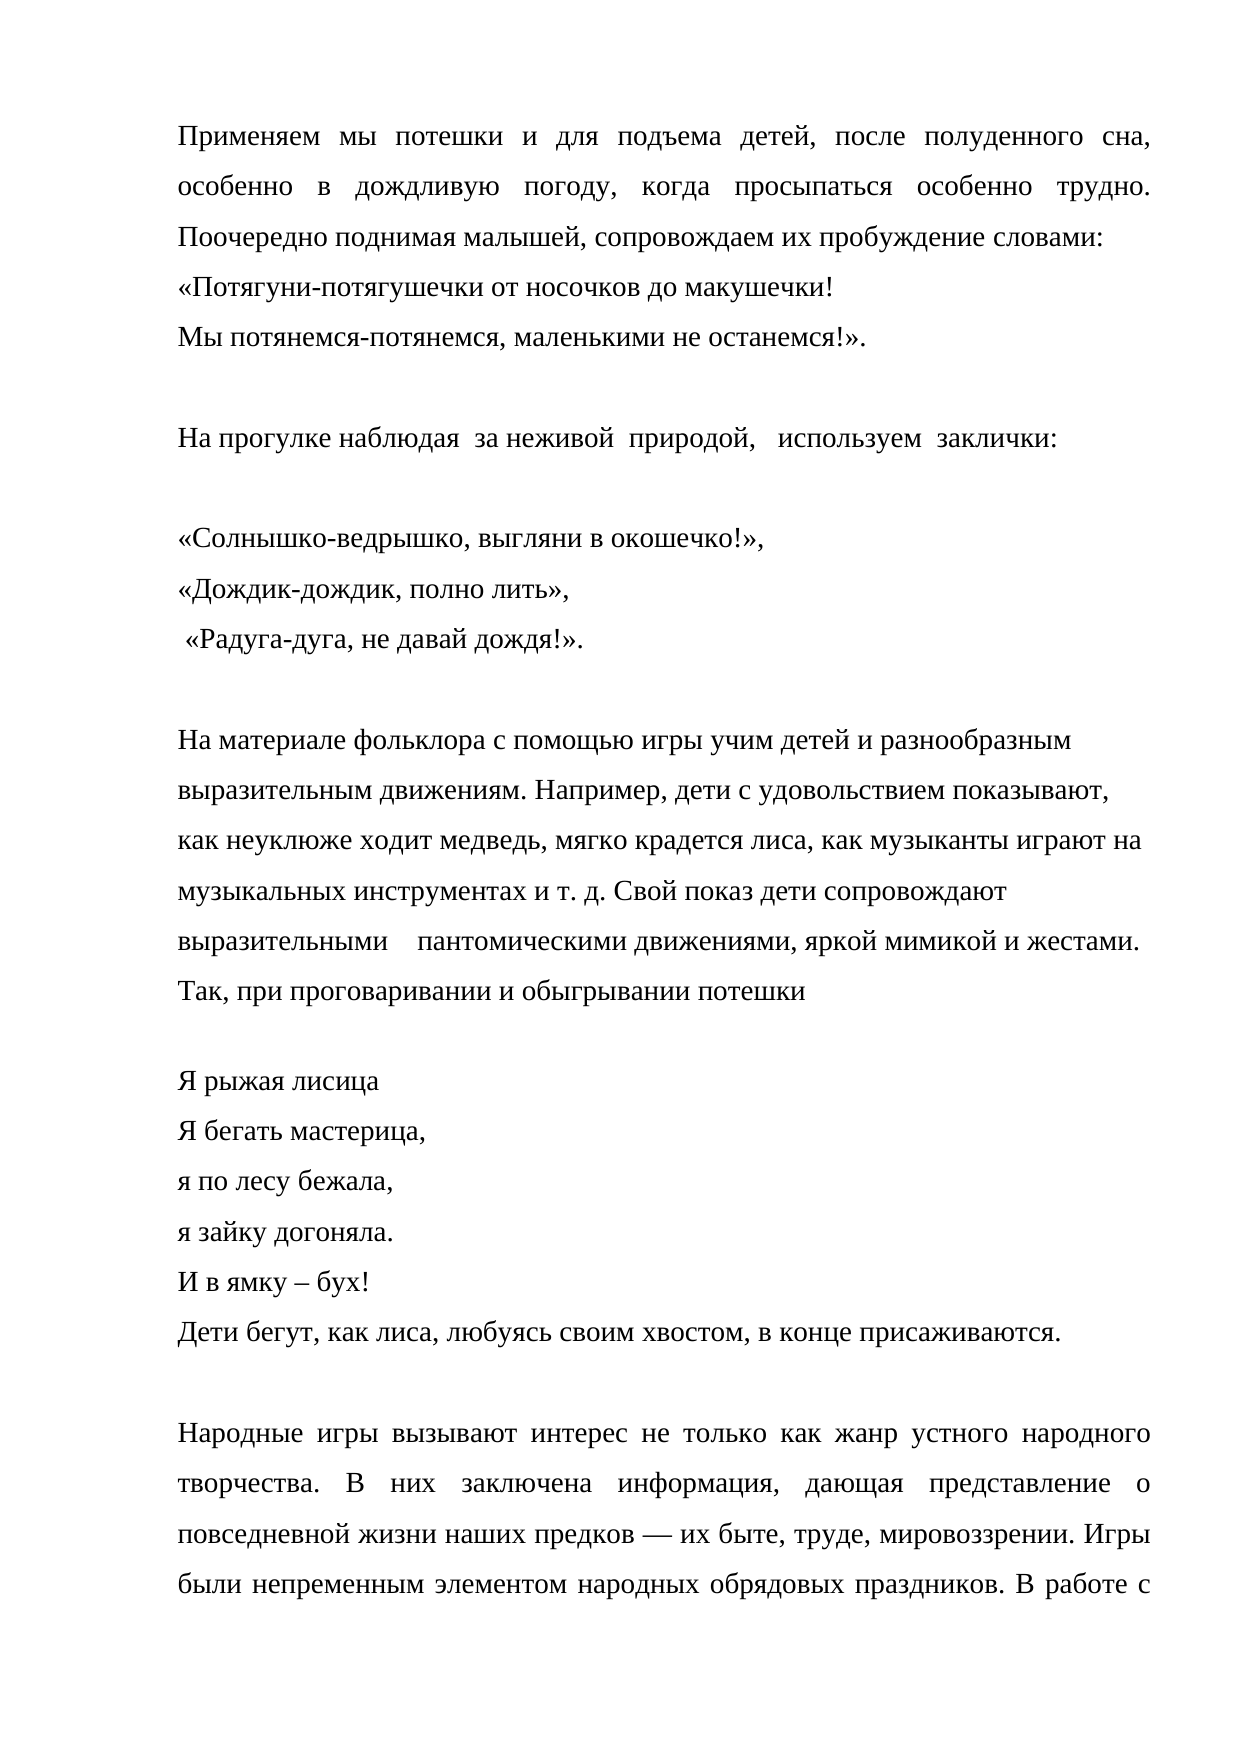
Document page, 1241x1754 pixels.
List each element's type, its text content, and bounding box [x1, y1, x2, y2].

text «Радуга-дуга, не давай дождя!». [177, 621, 1152, 655]
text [177, 1415, 1152, 1599]
text «Дождик-дождик, полно лить», [177, 571, 1152, 604]
text «Солнышко-ведрышко, выгляни в окошечко!», [177, 521, 1152, 554]
text На материале фольклора с помощью игры учим детей и разнообразным выразительным движениям. Например, дети с удовольствием показывают, как неуклюже ходит медведь, мягко крадется лиса, как музыканты играют на музыкальных инструментах и т. д. Свой показ дети сопровождают выразительными пантомическими движениями, яркой мимикой и жестами. Так, при проговаривании и обыгрывании потешки [177, 722, 1152, 1049]
text Мы потянемся-потянемся, маленькими не останемся!». [177, 319, 1152, 353]
text «Потягуни-потягушечки от носочков до макушечки! [177, 269, 1152, 303]
text Применяем мы потешки и для подъема детей, после полуденного сна, особенно в дождливую погоду, когда просыпаться особенно трудно. Поочередно поднимая малышей, сопровождаем их пробуждение словами: [177, 118, 1152, 252]
text Я рыжая лисица Я бегать мастерица, я по лесу бежала, я зайку догоняла. И в ямку – бух! Дети бегут, как лиса, любуясь своим хвостом, в конце присаживаются. [177, 1063, 1152, 1348]
text На прогулке наблюдая за неживой природой, используем заклички: [177, 420, 1152, 453]
